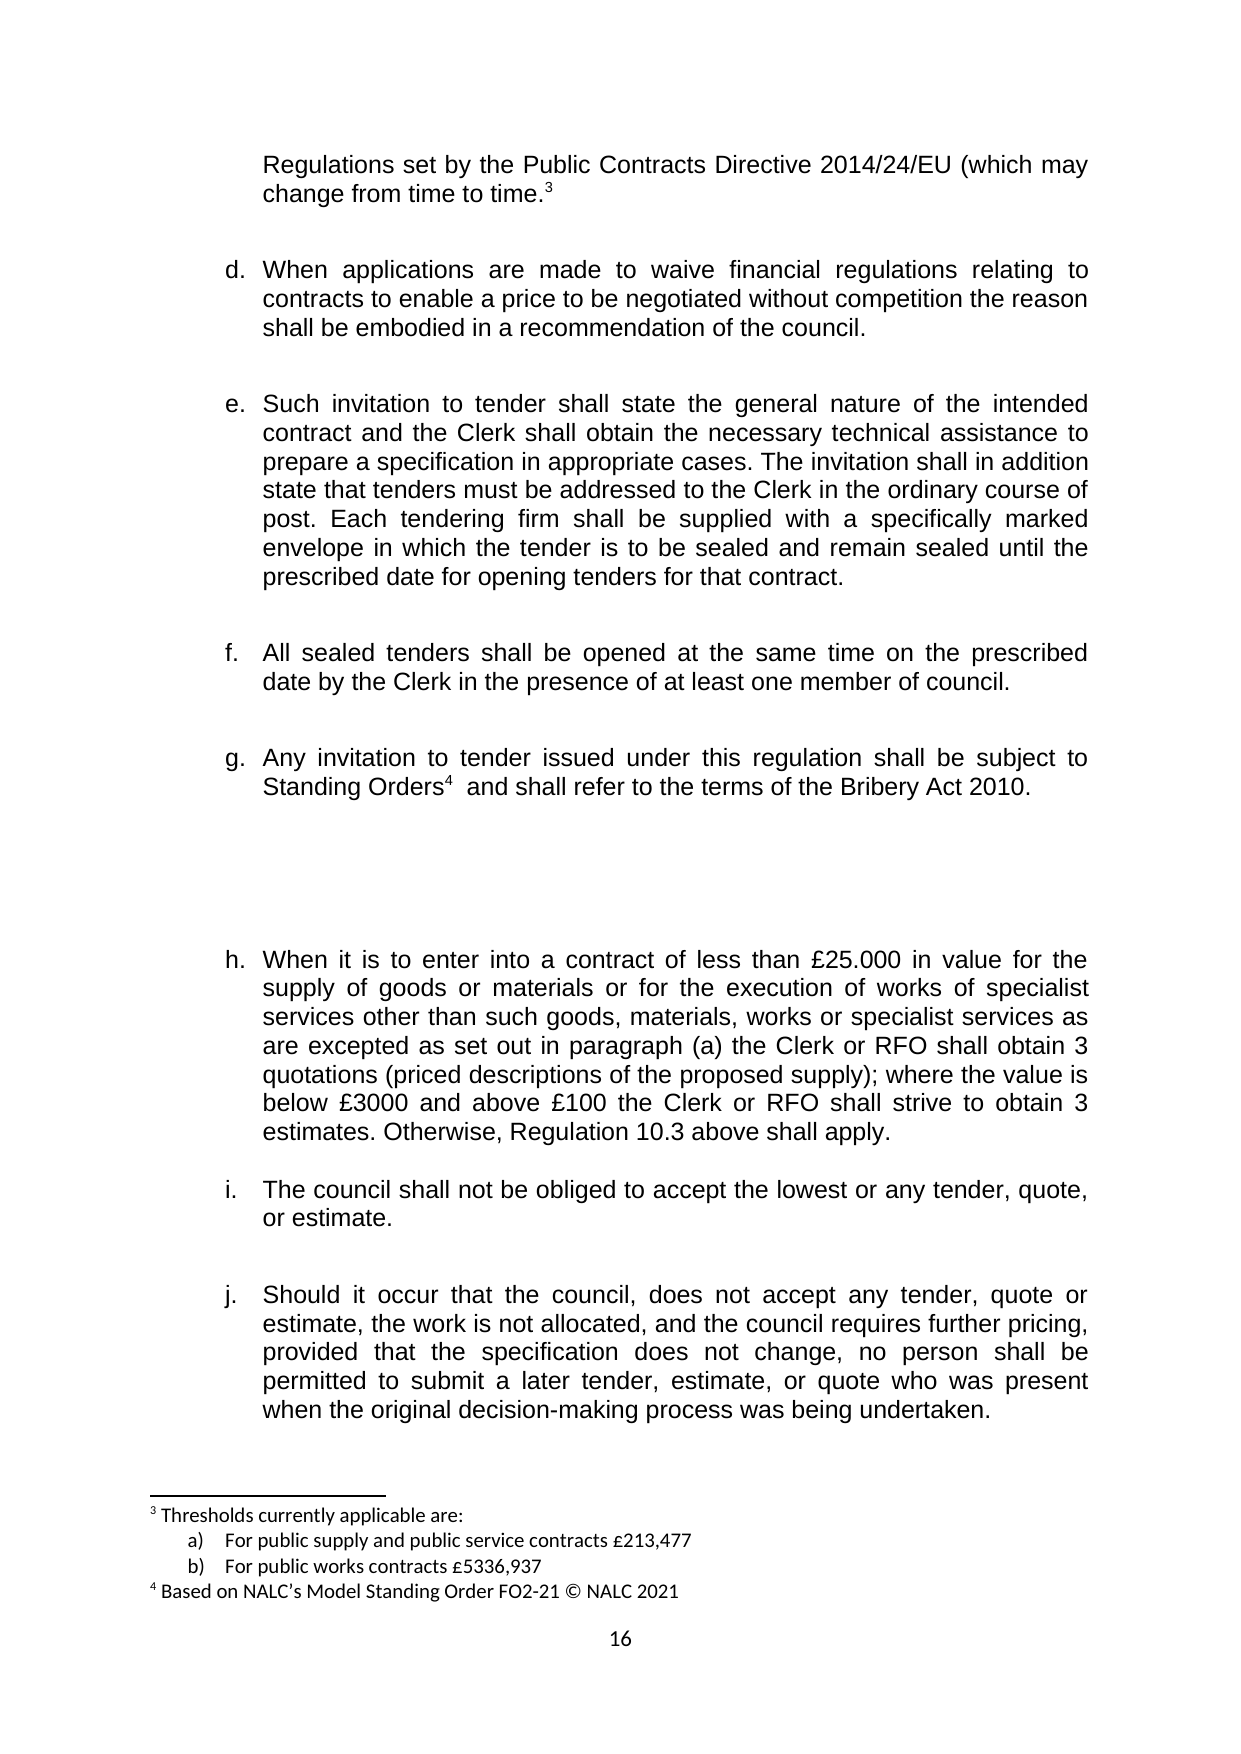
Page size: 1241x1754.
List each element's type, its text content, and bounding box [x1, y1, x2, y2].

list The council shall not be obliged to accept the lowest or any tender, quote, or estimate. [225, 1174, 1090, 1232]
list When applications are made to waive financial regulations relating to contracts to enable a price to be negotiated without competition the reason shall be embodied in a recommendation of the council. [225, 255, 1090, 341]
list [225, 150, 1090, 207]
list Such invitation to tender shall state the general nature of the intended contract and the Clerk shall obtain the necessary technical assistance to prepare a specification in appropriate cases. The invitation shall in addition state that tenders must be addressed to the Clerk in the ordinary course of post. Each tendering firm shall be supplied with a specifically marked envelope in which the tender is to be sealed and remain sealed until the prescribed date for opening tenders for that contract. [225, 389, 1090, 590]
list Any invitation to tender issued under this regulation shall be subject to Standing Orders and shall refer to the terms of the Bribery Act 2010. [225, 743, 1090, 801]
list All sealed tenders shall be opened at the same time on the prescribed date by the Clerk in the presence of at least one member of council. [225, 638, 1090, 696]
list When it is to enter into a contract of less than £25.000 in value for the supply of goods or materials or for the execution of works of specialist services other than such goods, materials, works or specialist services as are excepted as set out in paragraph (a) the Clerk or RFO shall obtain 3 quotations (priced descriptions of the proposed supply); where the value is below £3000 and above £100 the Clerk or RFO shall strive to obtain 3 estimates. Otherwise, Regulation 10.3 above shall apply. [225, 944, 1090, 1146]
list Should it occur that the council, does not accept any tender, quote or estimate, the work is not allocated, and the council requires further pricing, provided that the specification does not change, no person shall be permitted to submit a later tender, estimate, or quote who was present when the original decision-making process was being undertaken. [225, 1280, 1090, 1423]
